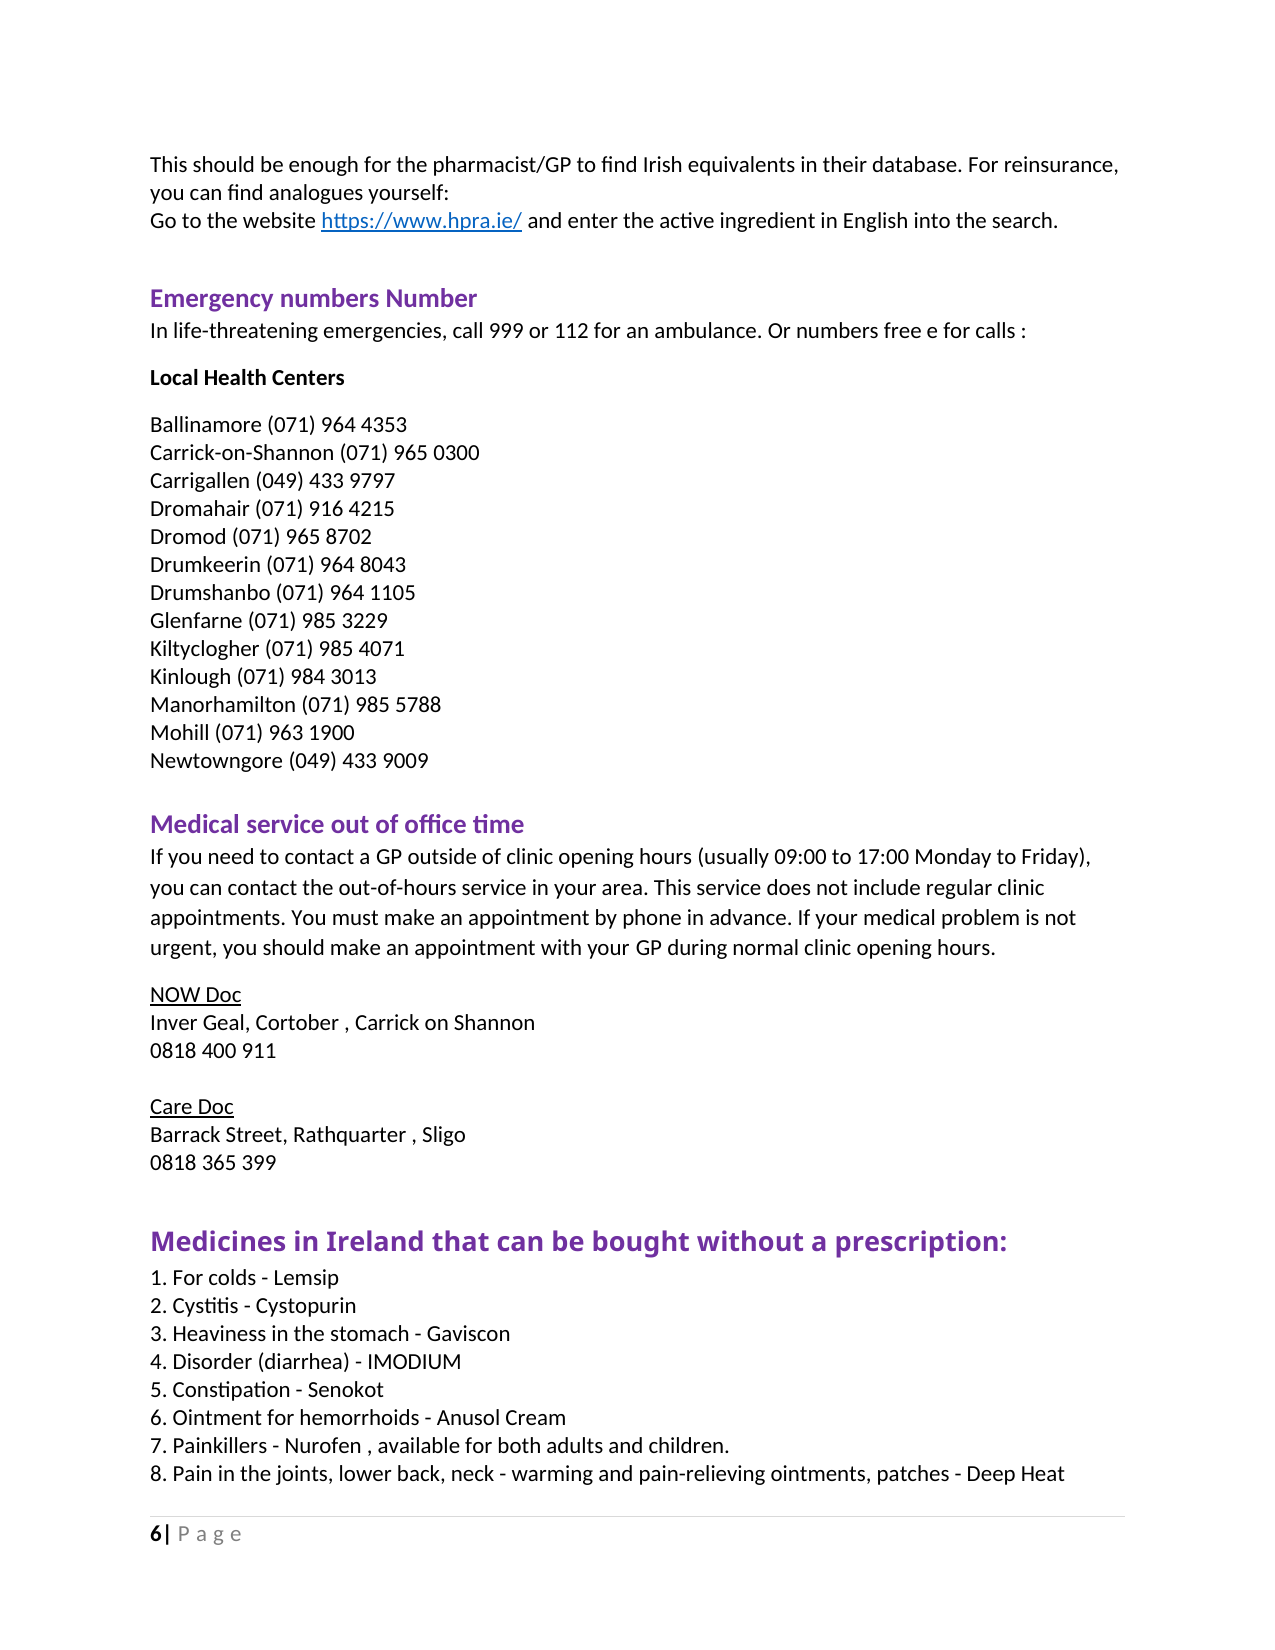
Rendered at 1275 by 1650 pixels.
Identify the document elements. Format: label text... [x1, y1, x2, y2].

text Local Health Centers [150, 363, 1125, 391]
text NOW Doc [150, 980, 1125, 1008]
text Carrigallen (049) 433 9797 [150, 466, 1125, 494]
text 7. Painkillers - Nurofen , available for both adults and children. [150, 1431, 1125, 1459]
text Newtowngore (049) 433 9009 [150, 747, 1125, 774]
subtitle Emergency numbers Number [150, 281, 1125, 314]
subtitle Medicines in Ireland that can be bought without a prescription: [150, 1223, 1125, 1260]
text Mohill (071) 963 1900 [150, 718, 1125, 747]
text 4. Disorder (diarrhea) - IMODIUM [150, 1347, 1125, 1375]
text 1. For colds - Lemsip [150, 1263, 1125, 1291]
text 0818 400 911 [150, 1036, 1125, 1064]
text Go to the website https://www.hpra.ie/ and enter the active ingredient in English into the search. [150, 206, 1125, 234]
text Glenfarne (071) 985 3229 [150, 606, 1125, 634]
text If you need to contact a GP outside of clinic opening hours (usually 09:00 to 17:00 Monday to Friday), you can contact the out-of-hours service in your area. This service does not include regular clinic appointments. You must make an appointment by phone in advance. If your medical problem is not urgent, you should make an appointment with your GP during normal clinic opening hours. [150, 842, 1125, 961]
text Inver Geal, Cortober , Carrick on Shannon [150, 1008, 1125, 1036]
text Kinlough (071) 984 3013 [150, 662, 1125, 691]
text Ballinamore (071) 964 4353 [150, 410, 1125, 438]
text Drumkeerin (071) 964 8043 [150, 550, 1125, 578]
text Dromahair (071) 916 4215 [150, 494, 1125, 522]
text 8. Pain in the joints, lower back, neck - warming and pain-relieving ointments, patches - Deep Heat [150, 1459, 1125, 1487]
text Kiltyclogher (071) 985 4071 [150, 634, 1125, 662]
text Care Doc [150, 1092, 1125, 1120]
text This should be enough for the pharmacist/GP to find Irish equivalents in their database. For reinsurance, you can find analogues yourself: [150, 150, 1125, 206]
text Carrick-on-Shannon (071) 965 0300 [150, 438, 1125, 466]
subtitle Medical service out of office time [150, 807, 1125, 840]
text 0818 365 399 [150, 1148, 1125, 1176]
text Dromod (071) 965 8702 [150, 522, 1125, 550]
text Barrack Street, Rathquarter , Sligo [150, 1120, 1125, 1148]
text 3. Heaviness in the stomach - Gaviscon [150, 1319, 1125, 1347]
text 6. Ointment for hemorrhoids - Anusol Cream [150, 1403, 1125, 1431]
text In life-threatening emergencies, call 999 or 112 for an ambulance. Or numbers free e for calls : [150, 317, 1125, 344]
text 2. Cystitis - Cystopurin [150, 1291, 1125, 1319]
text Manorhamilton (071) 985 5788 [150, 691, 1125, 718]
text Drumshanbo (071) 964 1105 [150, 578, 1125, 606]
text 5. Constipation - Senokot [150, 1375, 1125, 1403]
